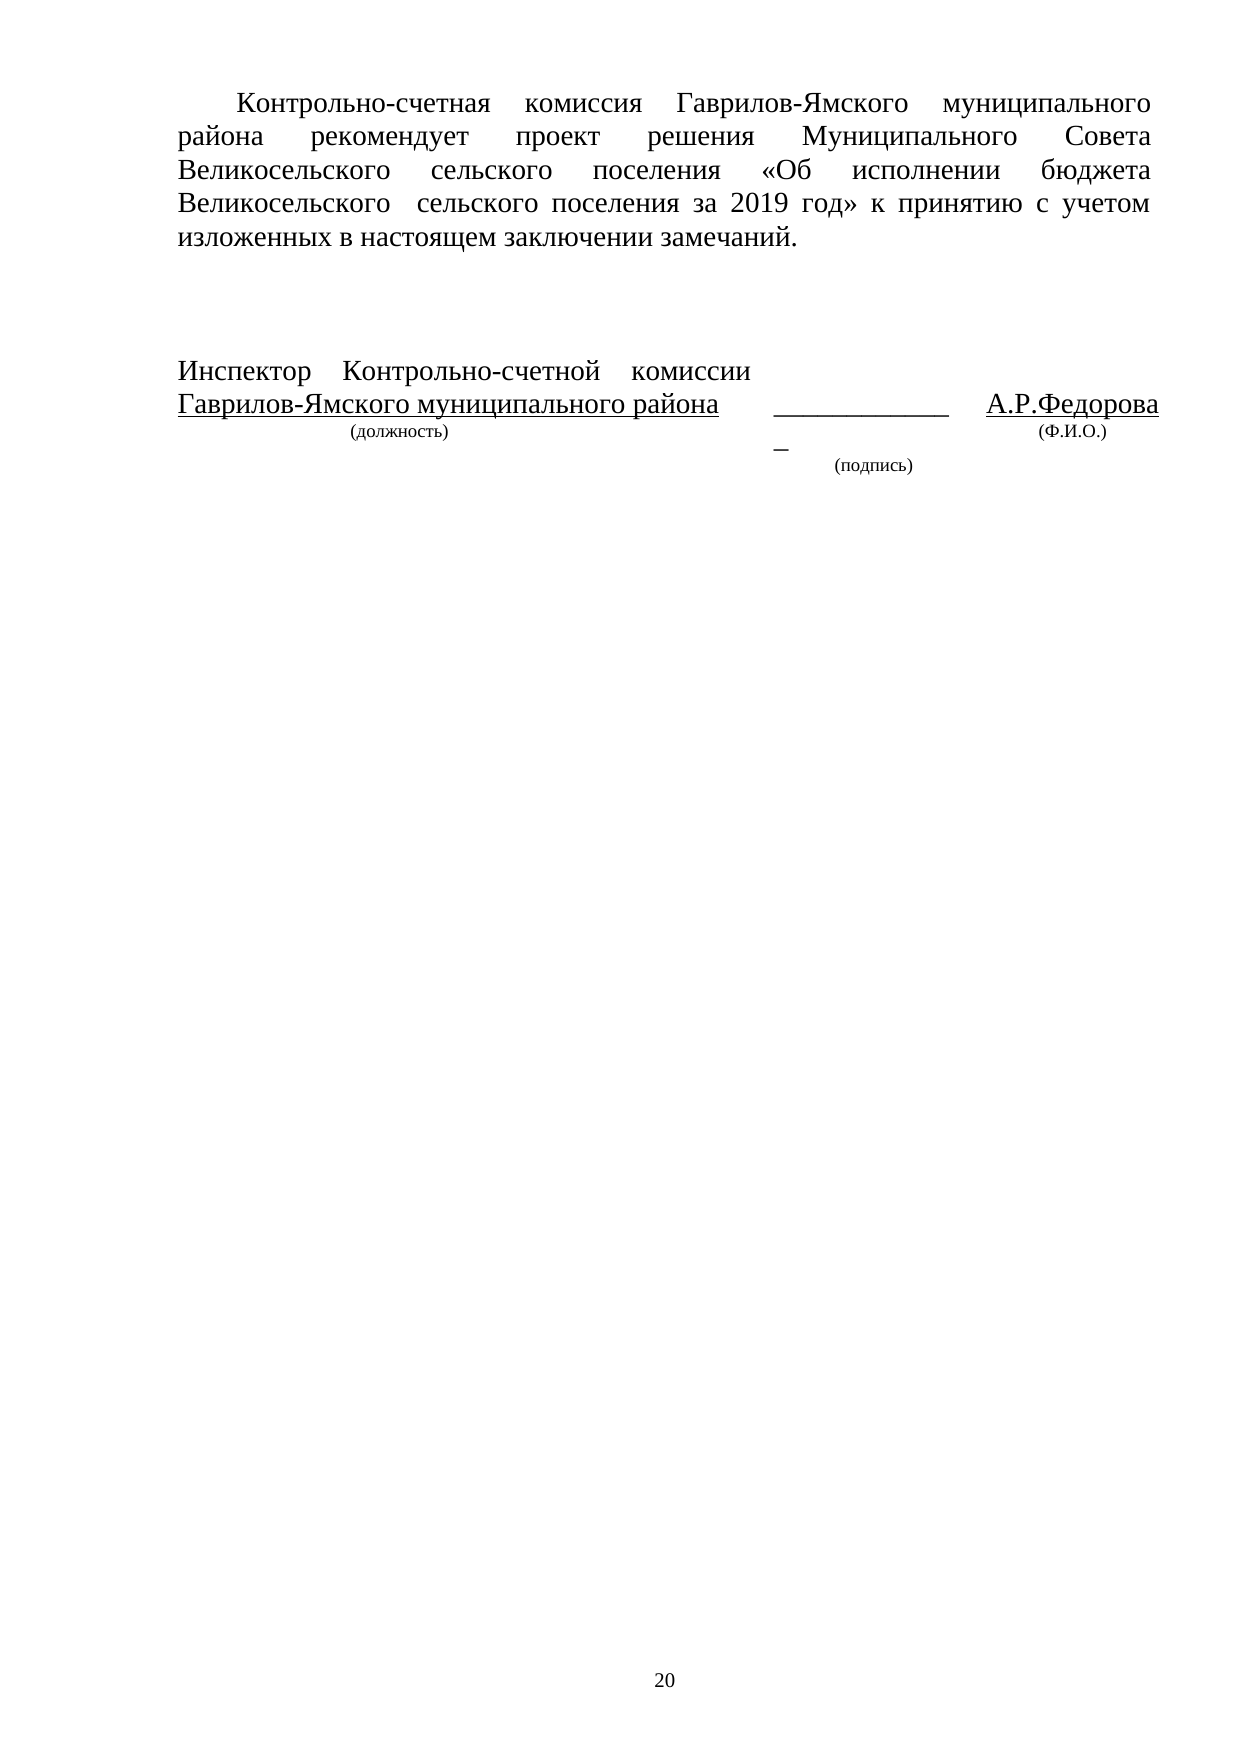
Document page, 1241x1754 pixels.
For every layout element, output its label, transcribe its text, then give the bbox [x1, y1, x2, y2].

table_header Инспектор Контрольно-счетной комиссии Гаврилов-Ямского муниципального района (должность) [166, 353, 762, 475]
table_header _____________ (подпись) [763, 353, 974, 475]
list Контрольно-счетная комиссия Гаврилов-Ямского муниципального района рекомендует проект решения Муниципального Совета Великосельского сельского поселения «Об исполнении бюджета Великосельского сельского поселения за 2019 год» к принятию с учетом изложенных в настоящем заключении замечаний. [177, 85, 1152, 252]
table_header А.Р.Федорова (Ф.И.О.) [975, 353, 1170, 475]
